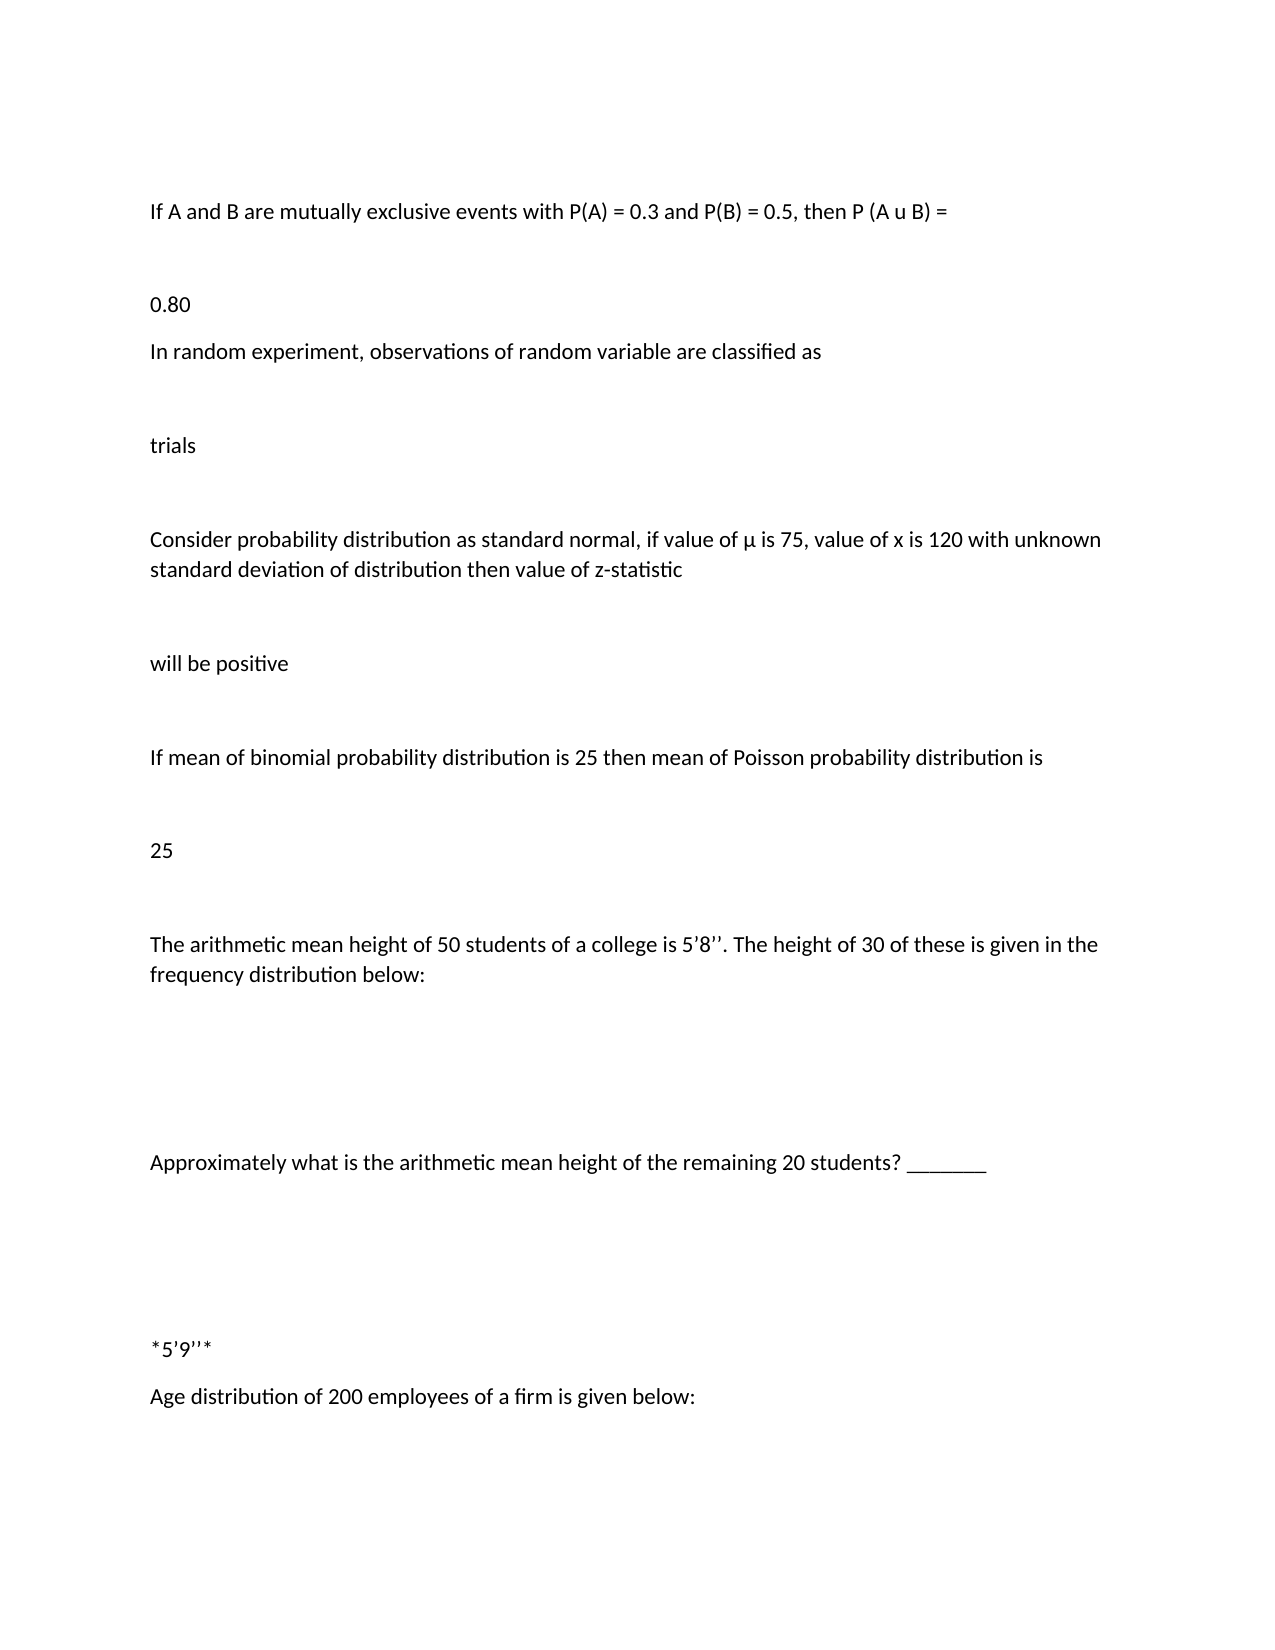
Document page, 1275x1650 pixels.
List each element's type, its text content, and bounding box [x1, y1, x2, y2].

text *5’9’’* [150, 1335, 1125, 1363]
text If mean of binomial probability distribution is 25 then mean of Poisson probability distribution is [150, 743, 1125, 771]
text 0.80 [150, 291, 1125, 319]
text In random experiment, observations of random variable are classified as [150, 337, 1125, 366]
text Age distribution of 200 employees of a firm is given below: [150, 1382, 1125, 1410]
text Approximately what is the arithmetic mean height of the remaining 20 students? _______ [150, 1148, 1125, 1176]
text Consider probability distribution as standard normal, if value of μ is 75, value of x is 120 with unknown standard deviation of distribution then value of z-statistic [150, 525, 1125, 583]
text will be positive [150, 649, 1125, 677]
text trials [150, 431, 1125, 459]
text If A and B are mutually exclusive events with P(A) = 0.3 and P(B) = 0.5, then P (A u B) = [150, 197, 1125, 225]
text The arithmetic mean height of 50 students of a college is 5’8’’. The height of 30 of these is given in the frequency distribution below: [150, 930, 1125, 988]
text 25 [150, 836, 1125, 864]
